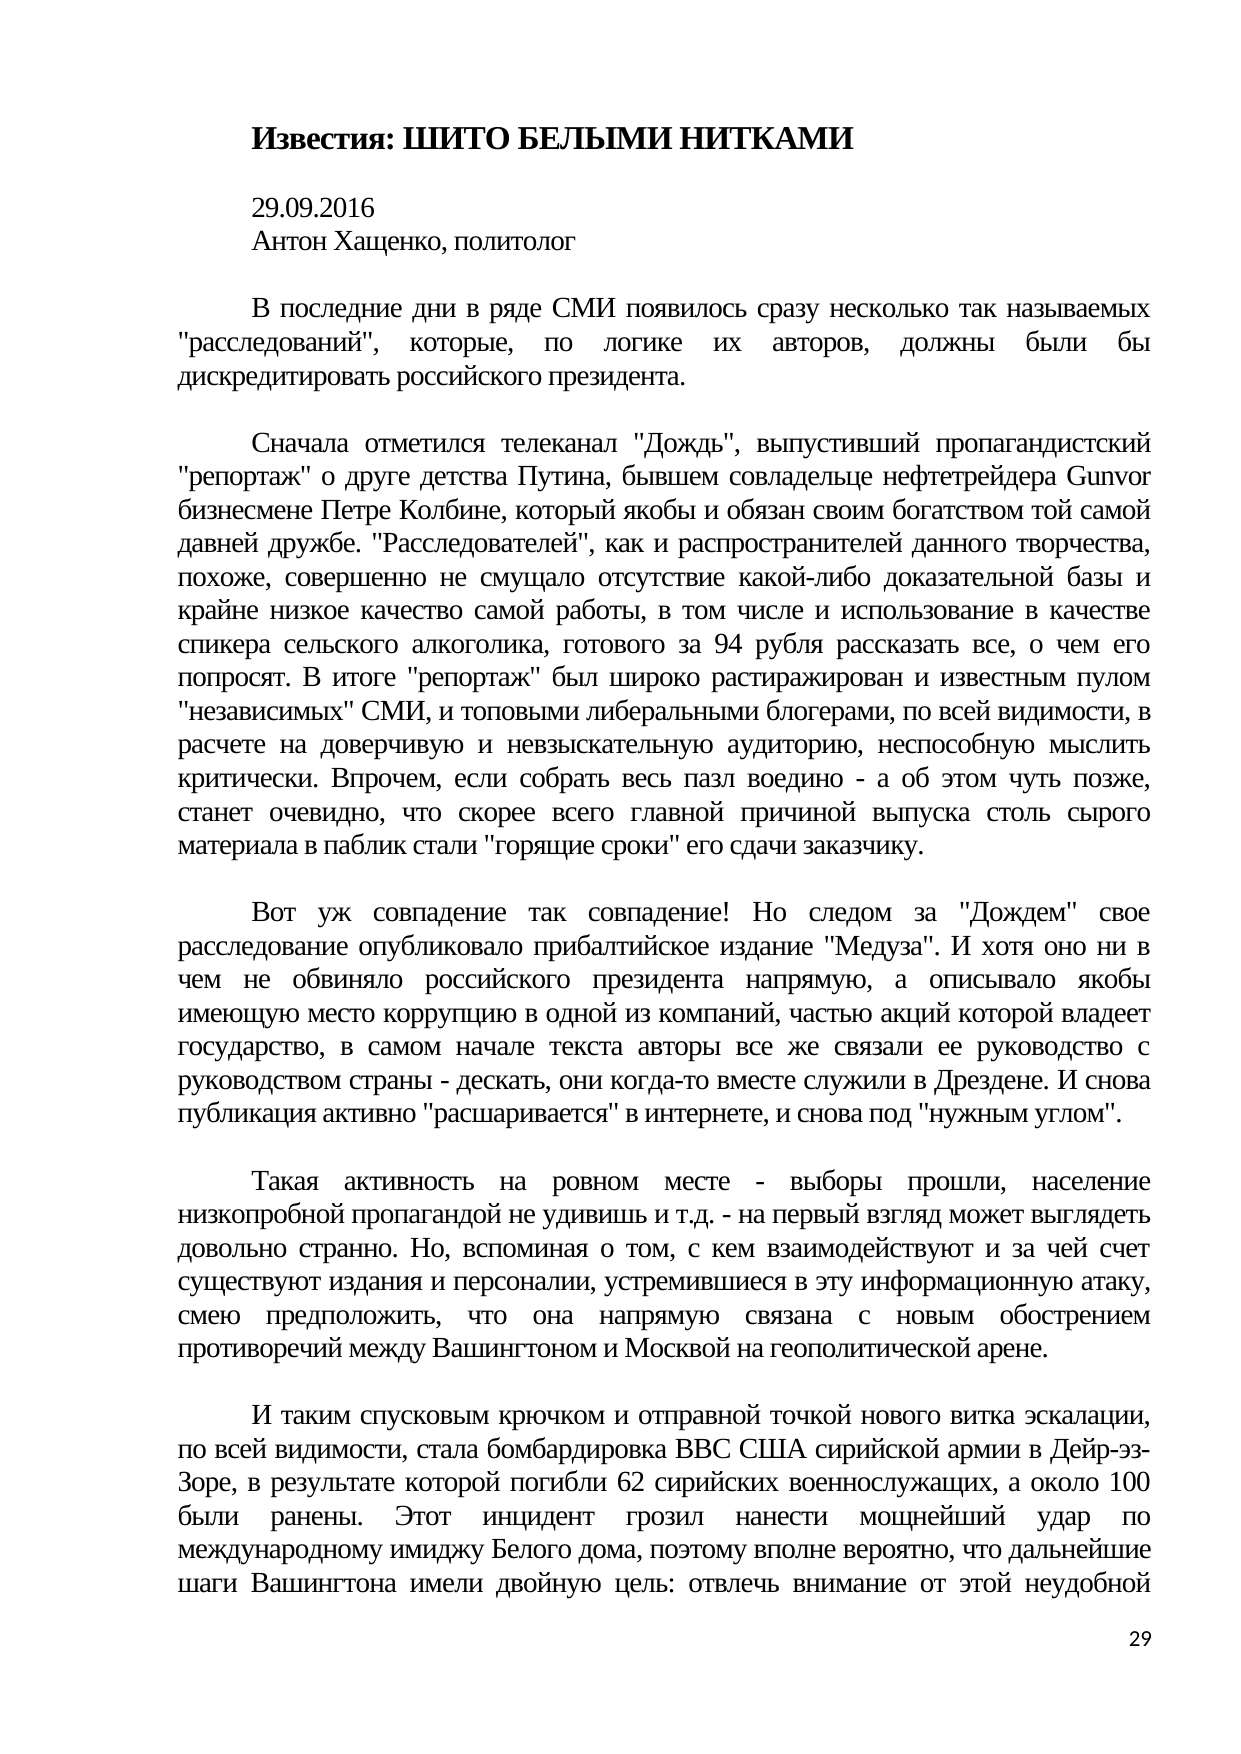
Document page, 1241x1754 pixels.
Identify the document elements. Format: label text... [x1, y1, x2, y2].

text В последние дни в ряде СМИ появилось сразу несколько так называемых "расследований", которые, по логике их авторов, должны были бы дискредитировать российского президента. [177, 291, 1152, 391]
text Известия: ШИТО БЕЛЫМИ НИТКАМИ [177, 118, 1152, 156]
text 29.09.2016 [177, 190, 1152, 223]
text Антон Хащенко, политолог [177, 223, 1152, 257]
text Сначала отметился телеканал "Дождь", выпустивший пропагандистский "репортаж" о друге детства Путина, бывшем совладельце нефтетрейдера Gunvor бизнесмене Петре Колбине, который якобы и обязан своим богатством той самой давней дружбе. "Расследователей", как и распространителей данного творчества, похоже, совершенно не смущало отсутствие какой-либо доказательной базы и крайне низкое качество самой работы, в том числе и использование в качестве спикера сельского алкоголика, готового за 94 рубля рассказать все, о чем его попросят. В итоге "репортаж" был широко растиражирован и известным пулом "независимых" СМИ, и топовыми либеральными блогерами, по всей видимости, в расчете на доверчивую и невзыскательную аудиторию, неспособную мыслить критически. Впрочем, если собрать весь пазл воедино - а об этом чуть позже, станет очевидно, что скорее всего главной причиной выпуска столь сырого материала в паблик стали "горящие сроки" его сдачи заказчику. [177, 425, 1152, 861]
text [177, 1397, 1152, 1599]
text Вот уж совпадение так совпадение! Но следом за "Дождем" свое расследование опубликовало прибалтийское издание "Медуза". И хотя оно ни в чем не обвиняло российского президента напрямую, а описывало якобы имеющую место коррупцию в одной из компаний, частью акций которой владеет государство, в самом начале текста авторы все же связали ее руководство с руководством страны - дескать, они когда-то вместе служили в Дрездене. И снова публикация активно "расшаривается" в интернете, и снова под "нужным углом". [177, 894, 1152, 1129]
text Такая активность на ровном месте - выборы прошли, население низкопробной пропагандой не удивишь и т.д. - на первый взгляд может выглядеть довольно странно. Но, вспоминая о том, с кем взаимодействуют и за чей счет существуют издания и персоналии, устремившиеся в эту информационную атаку, смею предположить, что она напрямую связана с новым обострением противоречий между Вашингтоном и Москвой на геополитической арене. [177, 1163, 1152, 1364]
